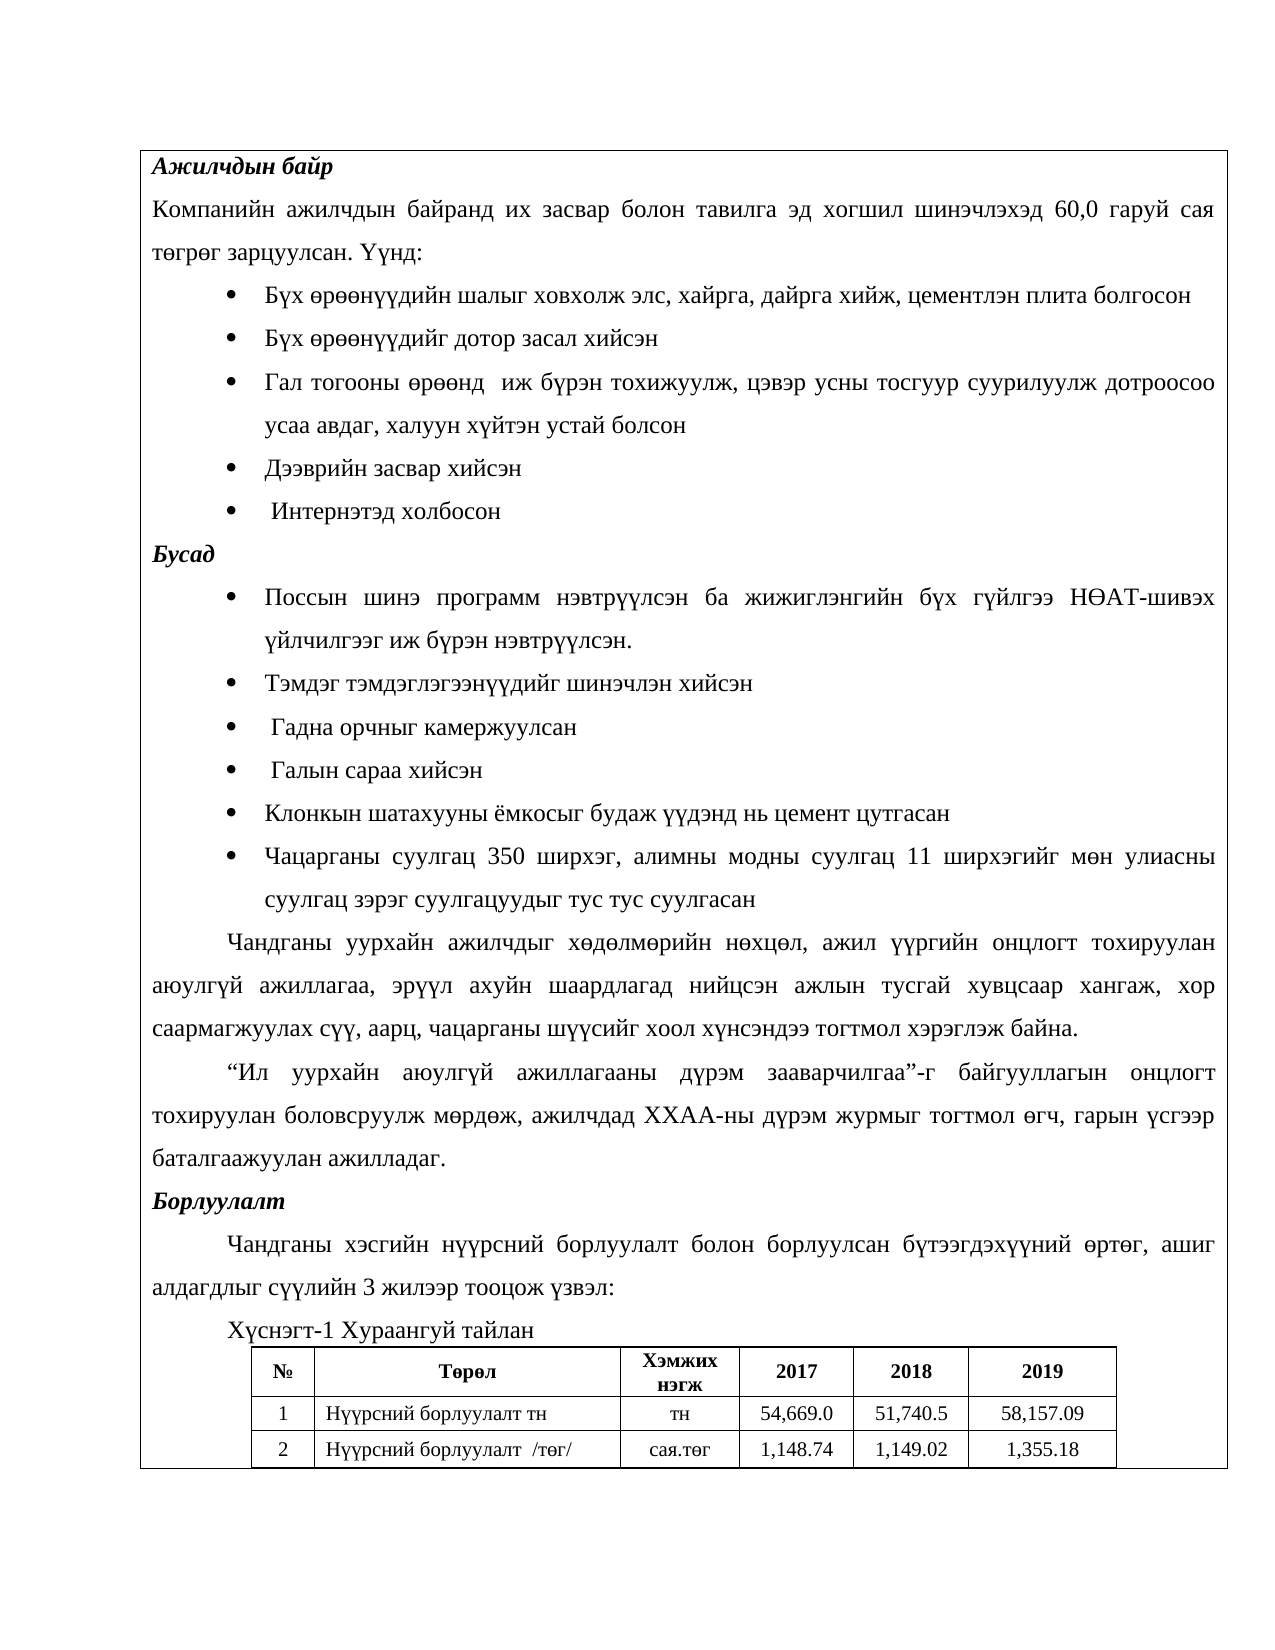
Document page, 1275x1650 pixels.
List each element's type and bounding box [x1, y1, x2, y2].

table_header [141, 151, 1227, 1468]
